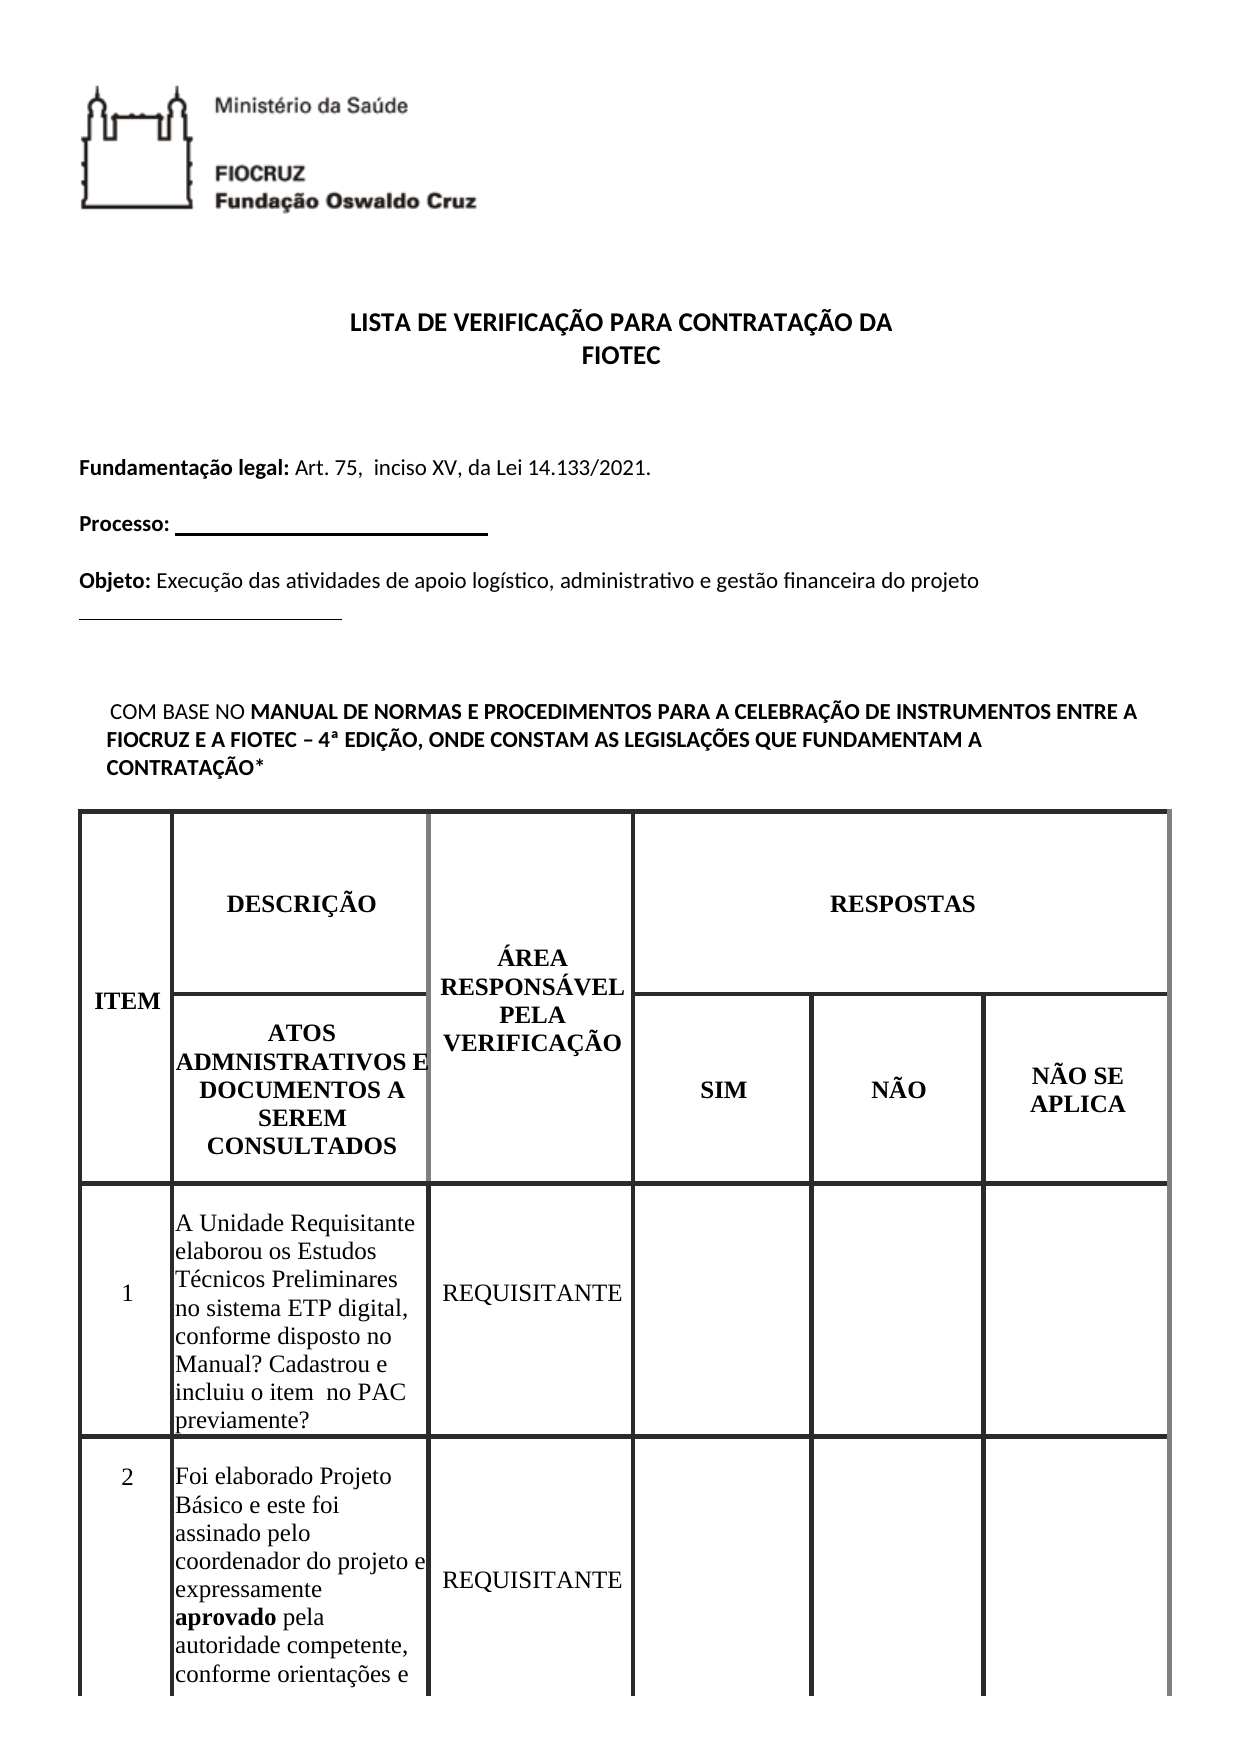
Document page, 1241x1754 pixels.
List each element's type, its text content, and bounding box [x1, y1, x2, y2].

table_header ITEM [82, 814, 170, 1181]
table_header ÁREA RESPONSÁVEL PELA VERIFICAÇÃO [431, 814, 631, 1181]
text Objeto: Execução das atividades de apoio logístico, administrativo e gestão financeira do projeto [79, 566, 1180, 594]
table_cell [814, 1186, 981, 1434]
subtitle Processo: [79, 509, 1180, 538]
table_cell A Unidade Requisitante elaborou os Estudos Técnicos Preliminares no sistema ETP digital, conforme disposto no Manual? Cadastrou e incluiu o item no PAC previamente? [174, 1186, 426, 1434]
text Fundamentação legal: Art. 75, inciso XV, da Lei 14.133/2021. [79, 453, 1180, 481]
table_cell [635, 1439, 809, 1696]
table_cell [174, 1439, 426, 1696]
table_cell [814, 1439, 981, 1696]
picture [72, 83, 490, 217]
table_cell ATOS ADMNISTRATIVOS E DOCUMENTOS A SEREM CONSULTADOS [174, 996, 426, 1181]
table_header RESPOSTAS [635, 814, 1167, 992]
table_header DESCRIÇÃO [174, 814, 426, 992]
table_cell [986, 1439, 1167, 1696]
table_cell REQUISITANTE [431, 1439, 631, 1696]
table_cell REQUISITANTE [431, 1186, 631, 1434]
table_cell [986, 1186, 1167, 1434]
table_cell NÃO SE APLICA [986, 996, 1167, 1181]
title LISTA DE VERIFICAÇÃO PARA CONTRATAÇÃO DA FIOTEC [309, 305, 933, 371]
subtitle COM BASE NO MANUAL DE NORMAS E PROCEDIMENTOS PARA A CELEBRAÇÃO DE INSTRUMENTOS ENTRE A FIOCRUZ E A FIOTEC – 4ª EDIÇÃO, ONDE CONSTAM AS LEGISLAÇÕES QUE FUNDAMENTAM A CONTRATAÇÃO* [106, 697, 1137, 781]
table_cell 1 [82, 1186, 170, 1434]
table_cell NÃO [814, 996, 981, 1181]
table_cell 2 [82, 1439, 170, 1696]
table_cell [635, 1186, 809, 1434]
table_cell SIM [635, 996, 809, 1181]
